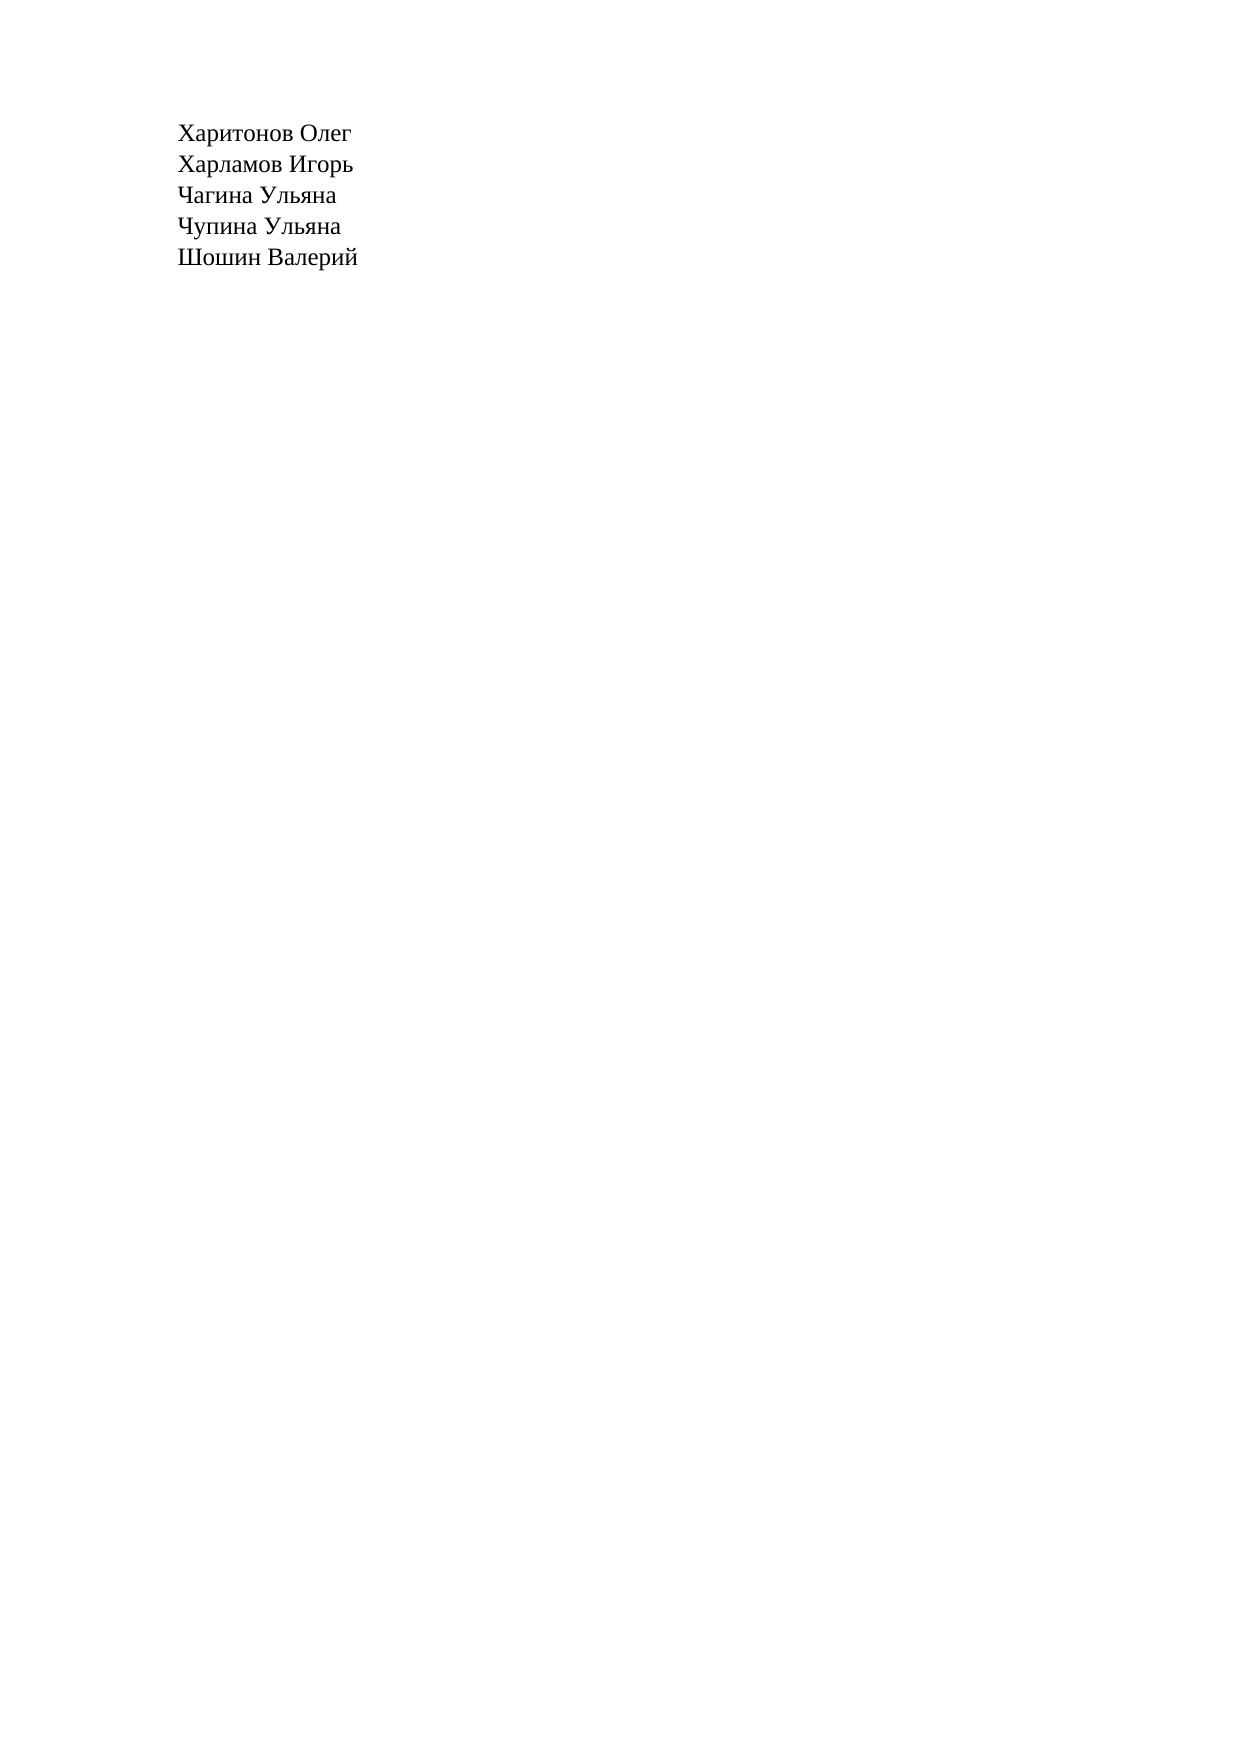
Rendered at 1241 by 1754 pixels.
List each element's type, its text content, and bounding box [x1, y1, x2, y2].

text Шошин Валерий [177, 242, 1152, 271]
text Чупина Ульяна [177, 211, 1152, 240]
text Харитонов Олег [177, 118, 1152, 147]
text Чагина Ульяна [177, 180, 1152, 209]
text Харламов Игорь [177, 149, 1152, 178]
